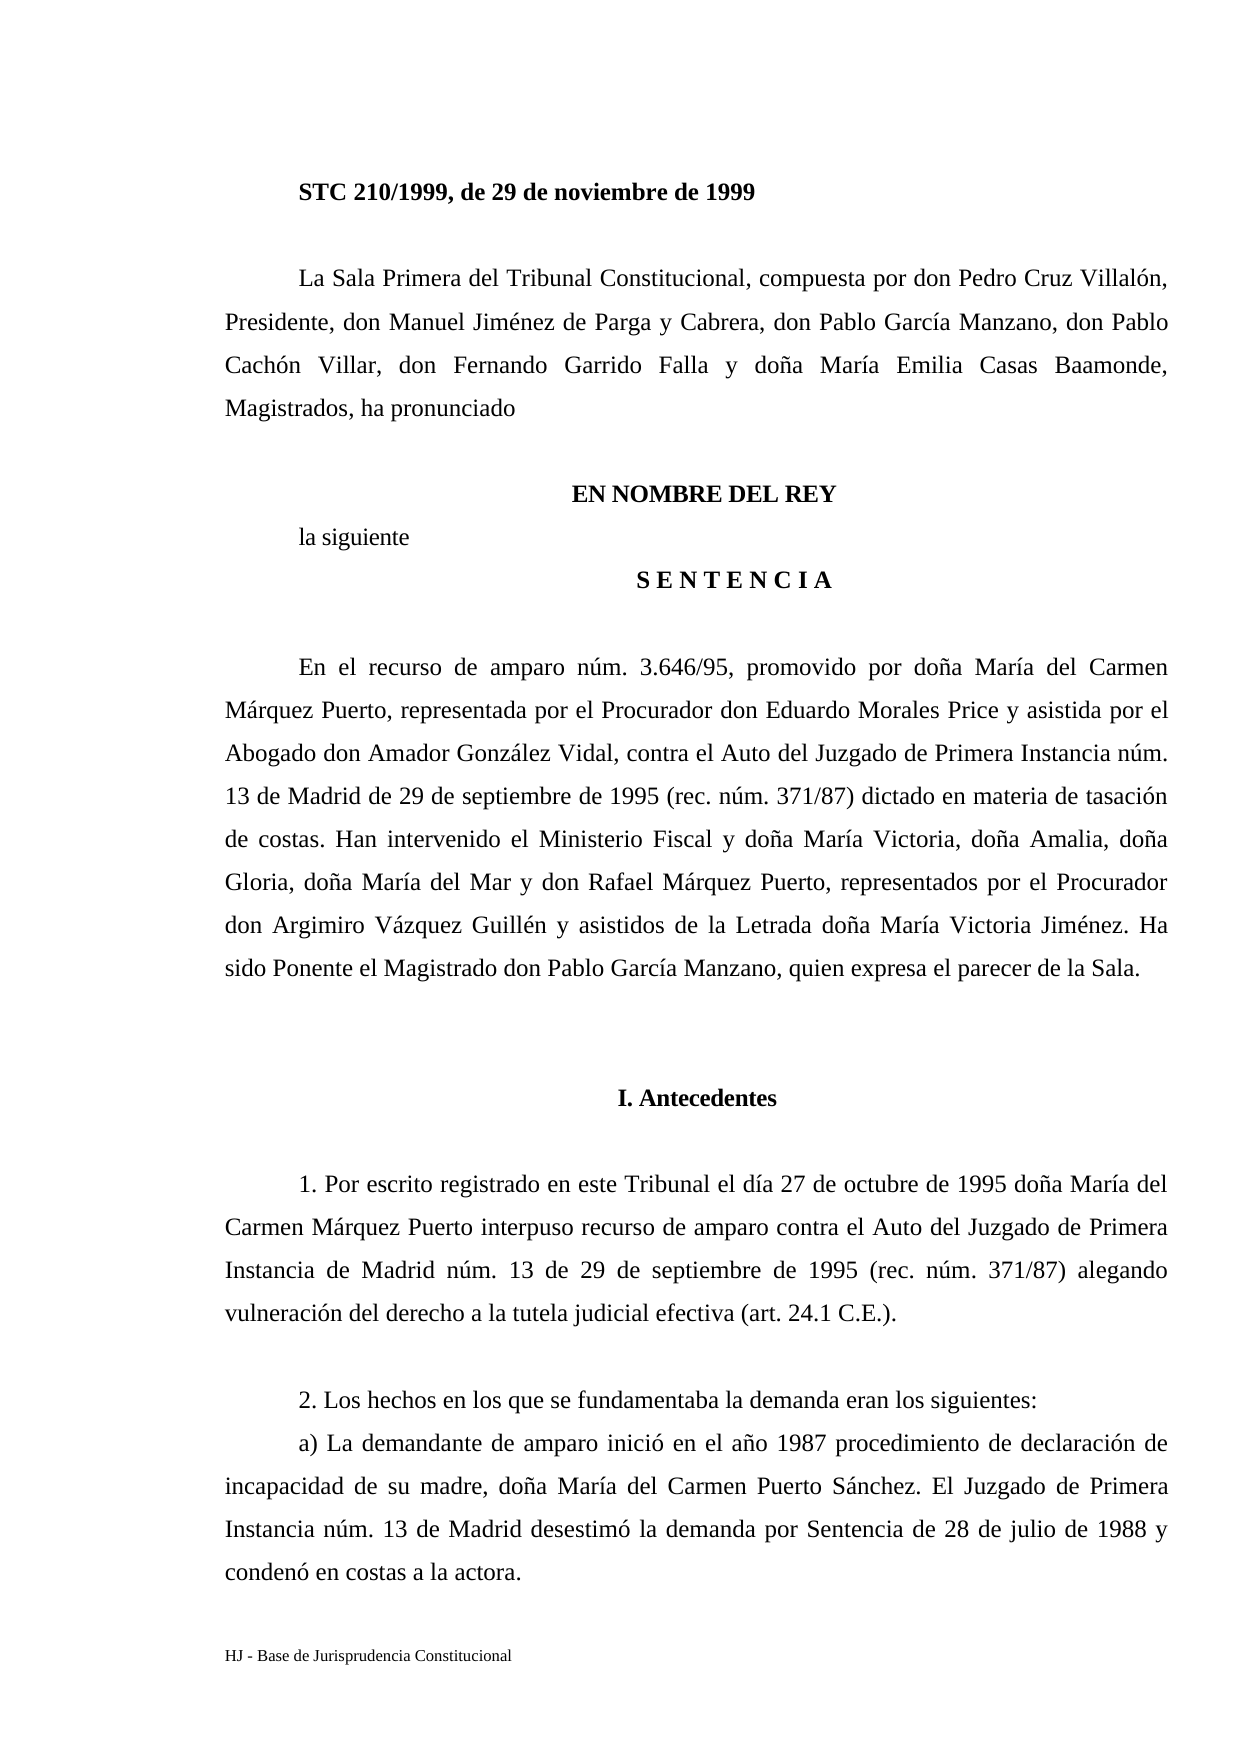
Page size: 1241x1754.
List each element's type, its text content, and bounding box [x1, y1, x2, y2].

text 2. Los hechos en los que se fundamentaba la demanda eran los siguientes: [224, 1385, 1169, 1413]
text 1. Por escrito registrado en este Tribunal el día 27 de octubre de 1995 doña María del Carmen Márquez Puerto interpuso recurso de amparo contra el Auto del Juzgado de Primera Instancia de Madrid núm. 13 de 29 de septiembre de 1995 (rec. núm. 371/87) alegando vulneración del derecho a la tutela judicial efectiva (art. 24.1 C.E.). [224, 1169, 1169, 1327]
text En el recurso de amparo núm. 3.646/95, promovido por doña María del Carmen Márquez Puerto, representada por el Procurador don Eduardo Morales Price y asistida por el Abogado don Amador González Vidal, contra el Auto del Juzgado de Primera Instancia núm. 13 de Madrid de 29 de septiembre de 1995 (rec. núm. 371/87) dictado en materia de tasación de costas. Han intervenido el Ministerio Fiscal y doña María Victoria, doña Amalia, doña Gloria, doña María del Mar y don Rafael Márquez Puerto, representados por el Procurador don Argimiro Vázquez Guillén y asistidos de la Letrada doña María Victoria Jiménez. Ha sido Ponente el Magistrado don Pablo García Manzano, quien expresa el parecer de la Sala. [224, 652, 1169, 982]
text I. Antecedentes [224, 1083, 1169, 1112]
text S E N T E N C I A [224, 565, 1169, 594]
text EN NOMBRE DEL REY [224, 479, 1110, 508]
text STC 210/1999, de 29 de noviembre de 1999 [224, 177, 1169, 206]
text a) La demandante de amparo inició en el año 1987 procedimiento de declaración de incapacidad de su madre, doña María del Carmen Puerto Sánchez. El Juzgado de Primera Instancia núm. 13 de Madrid desestimó la demanda por Sentencia de 28 de julio de 1988 y condenó en costas a la actora. [224, 1428, 1169, 1586]
text la siguiente [224, 522, 1110, 551]
text La Sala Primera del Tribunal Constitucional, compuesta por don Pedro Cruz Villalón, Presidente, don Manuel Jiménez de Parga y Cabrera, don Pablo García Manzano, don Pablo Cachón Villar, don Fernando Garrido Falla y doña María Emilia Casas Baamonde, Magistrados, ha pronunciado [224, 263, 1169, 422]
